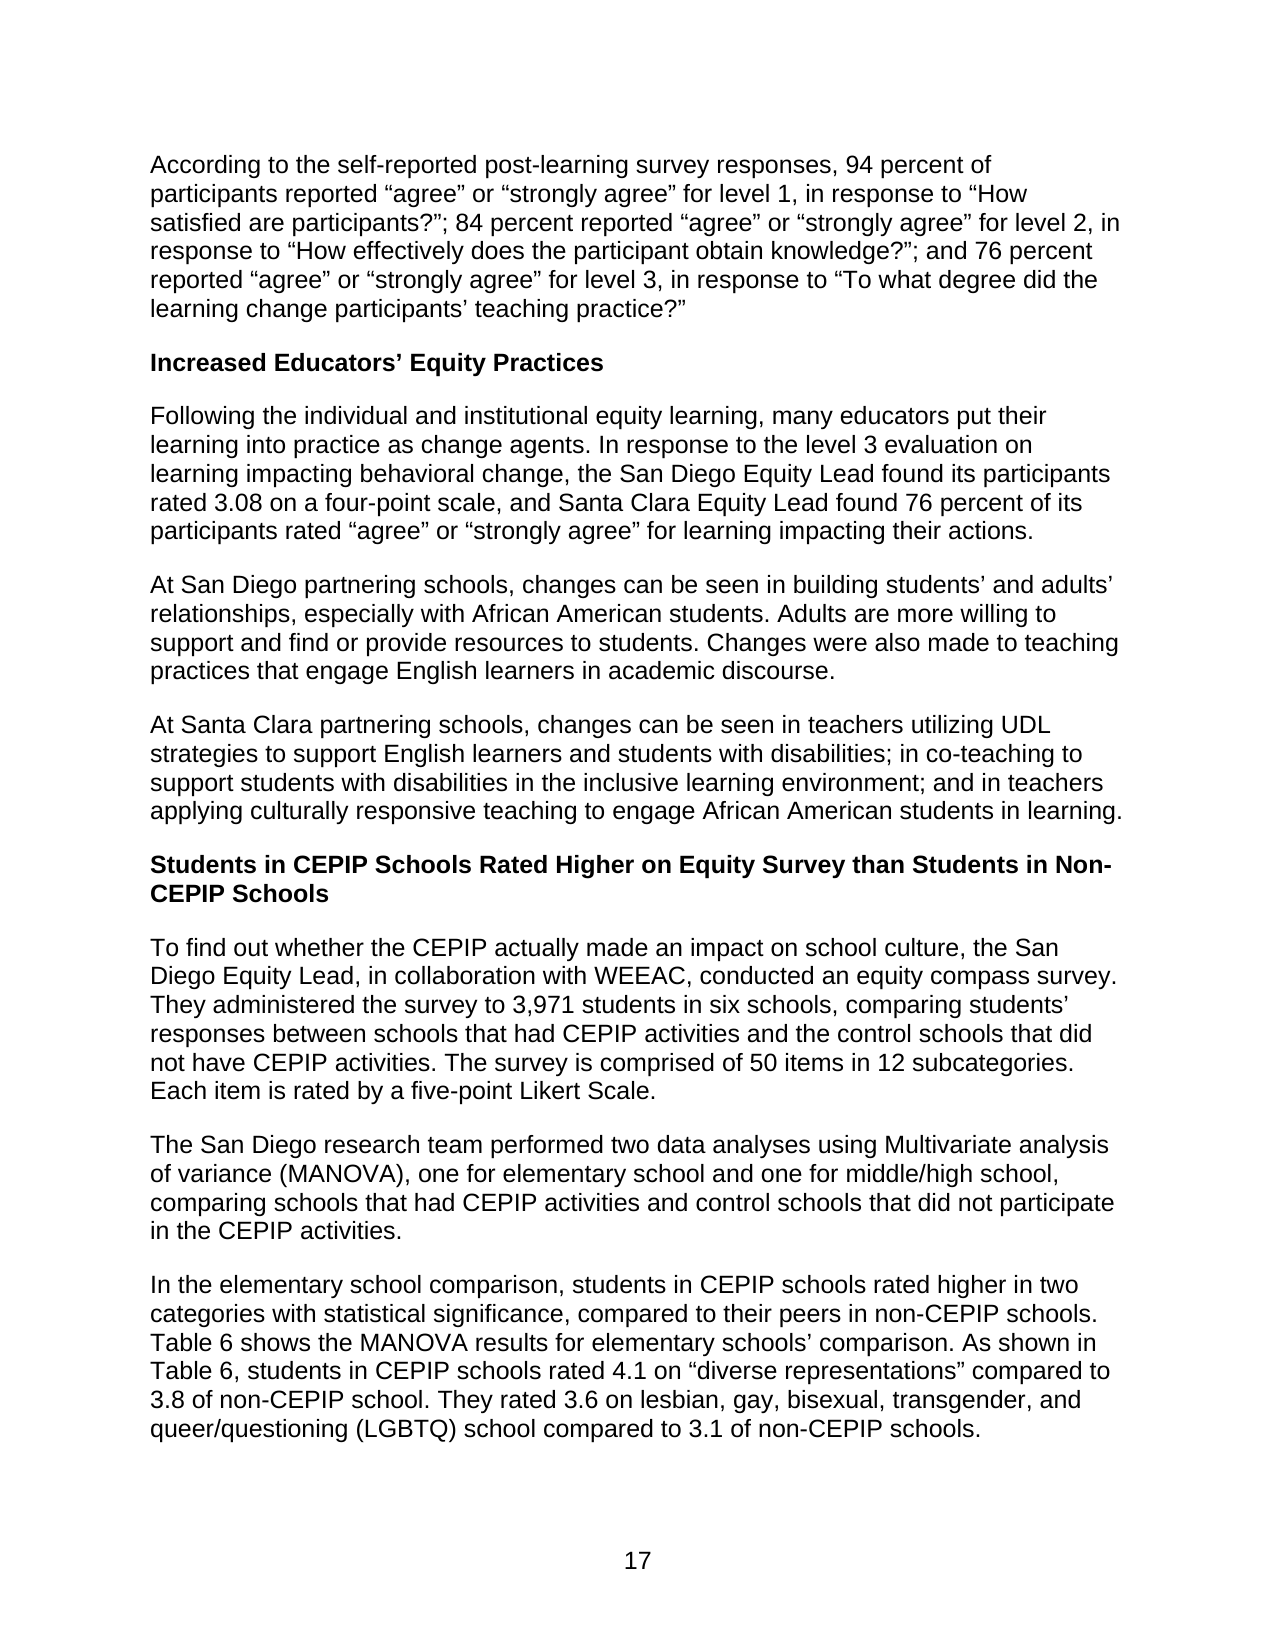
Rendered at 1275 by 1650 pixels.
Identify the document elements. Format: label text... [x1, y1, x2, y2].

text The San Diego research team performed two data analyses using Multivariate analysis of variance (MANOVA), one for elementary school and one for middle/high school, comparing schools that had CEPIP activities and control schools that did not participate in the CEPIP activities. [150, 1130, 1125, 1245]
text To find out whether the CEPIP actually made an impact on school culture, the San Diego Equity Lead, in collaboration with WEEAC, conducted an equity compass survey. They administered the survey to 3,971 students in six schools, comparing students’ responses between schools that had CEPIP activities and the control schools that did not have CEPIP activities. The survey is comprised of 50 items in 12 subcategories. Each item is rated by a five-point Likert Scale. [150, 932, 1125, 1105]
text At San Diego partnering schools, changes can be seen in building students’ and adults’ relationships, especially with African American students. Adults are more willing to support and find or provide resources to students. Changes were also made to teaching practices that engage English learners in academic discourse. [150, 570, 1125, 685]
text According to the self-reported post-learning survey responses, 94 percent of participants reported “agree” or “strongly agree” for level 1, in response to “How satisfied are participants?”; 84 percent reported “agree” or “strongly agree” for level 2, in response to “How effectively does the participant obtain knowledge?”; and 76 percent reported “agree” or “strongly agree” for level 3, in response to “To what degree did the learning change participants’ teaching practice?” [150, 150, 1125, 322]
text In the elementary school comparison, students in CEPIP schools rated higher in two categories with statistical significance, compared to their peers in non-CEPIP schools. Table 6 shows the MANOVA results for elementary schools’ comparison. As shown in Table 6, students in CEPIP schools rated 4.1 on “diverse representations” compared to 3.8 of non-CEPIP school. They rated 3.6 on lesbian, gay, bisexual, transgender, and queer/questioning (LGBTQ) school compared to 3.1 of non-CEPIP schools. [150, 1270, 1125, 1442]
text At Santa Clara partnering schools, changes can be seen in teachers utilizing UDL strategies to support English learners and students with disabilities; in co-teaching to support students with disabilities in the inclusive learning environment; and in teachers applying culturally responsive teaching to engage African American students in learning. [150, 710, 1125, 825]
text Following the individual and institutional equity learning, many educators put their learning into practice as change agents. In response to the level 3 evaluation on learning impacting behavioral change, the San Diego Equity Lead found its participants rated 3.08 on a four-point scale, and Santa Clara Equity Lead found 76 percent of its participants rated “agree” or “strongly agree” for learning impacting their actions. [150, 401, 1125, 545]
subtitle Students in CEPIP Schools Rated Higher on Equity Survey than Students in Non-CEPIP Schools [150, 850, 1125, 907]
subtitle Increased Educators’ Equity Practices [150, 347, 1125, 376]
